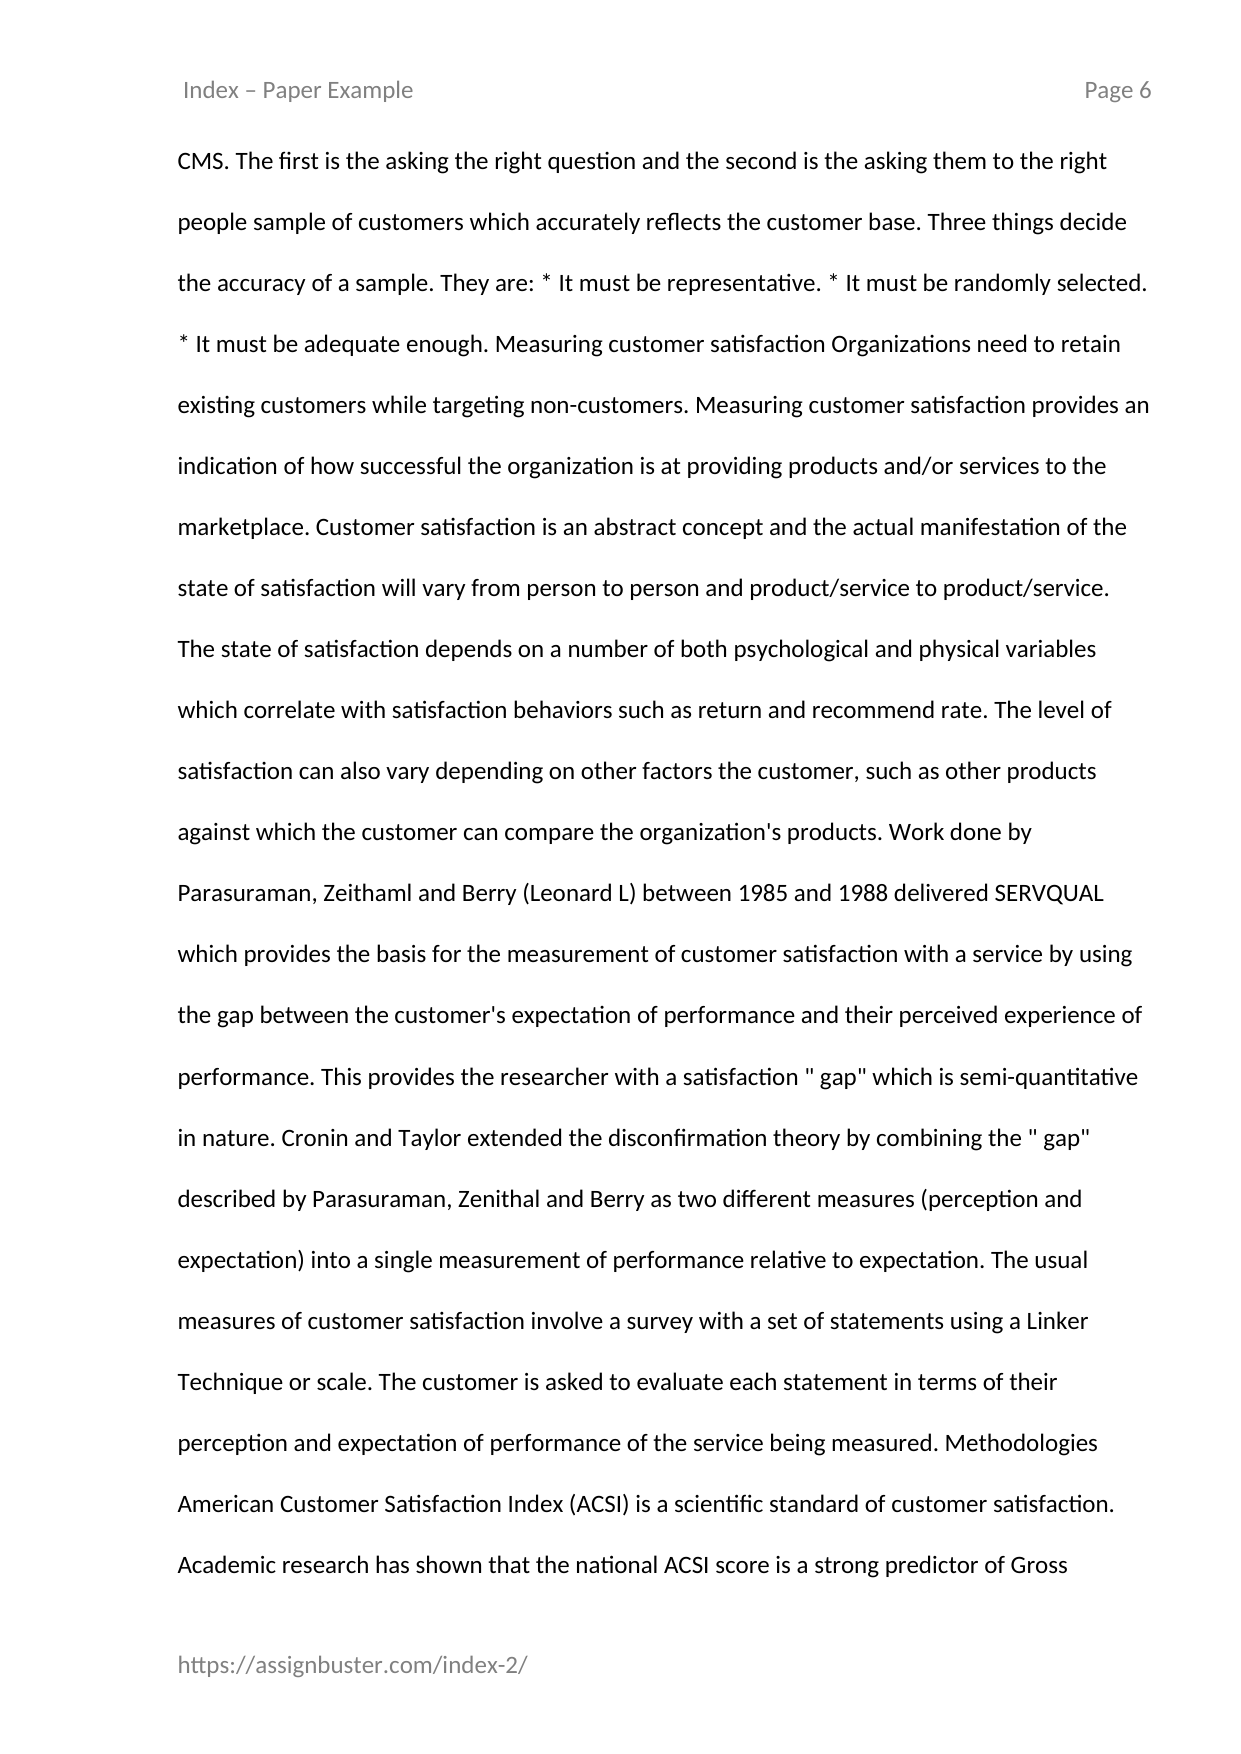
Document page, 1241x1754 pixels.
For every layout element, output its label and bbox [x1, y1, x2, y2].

text [177, 145, 1152, 1579]
